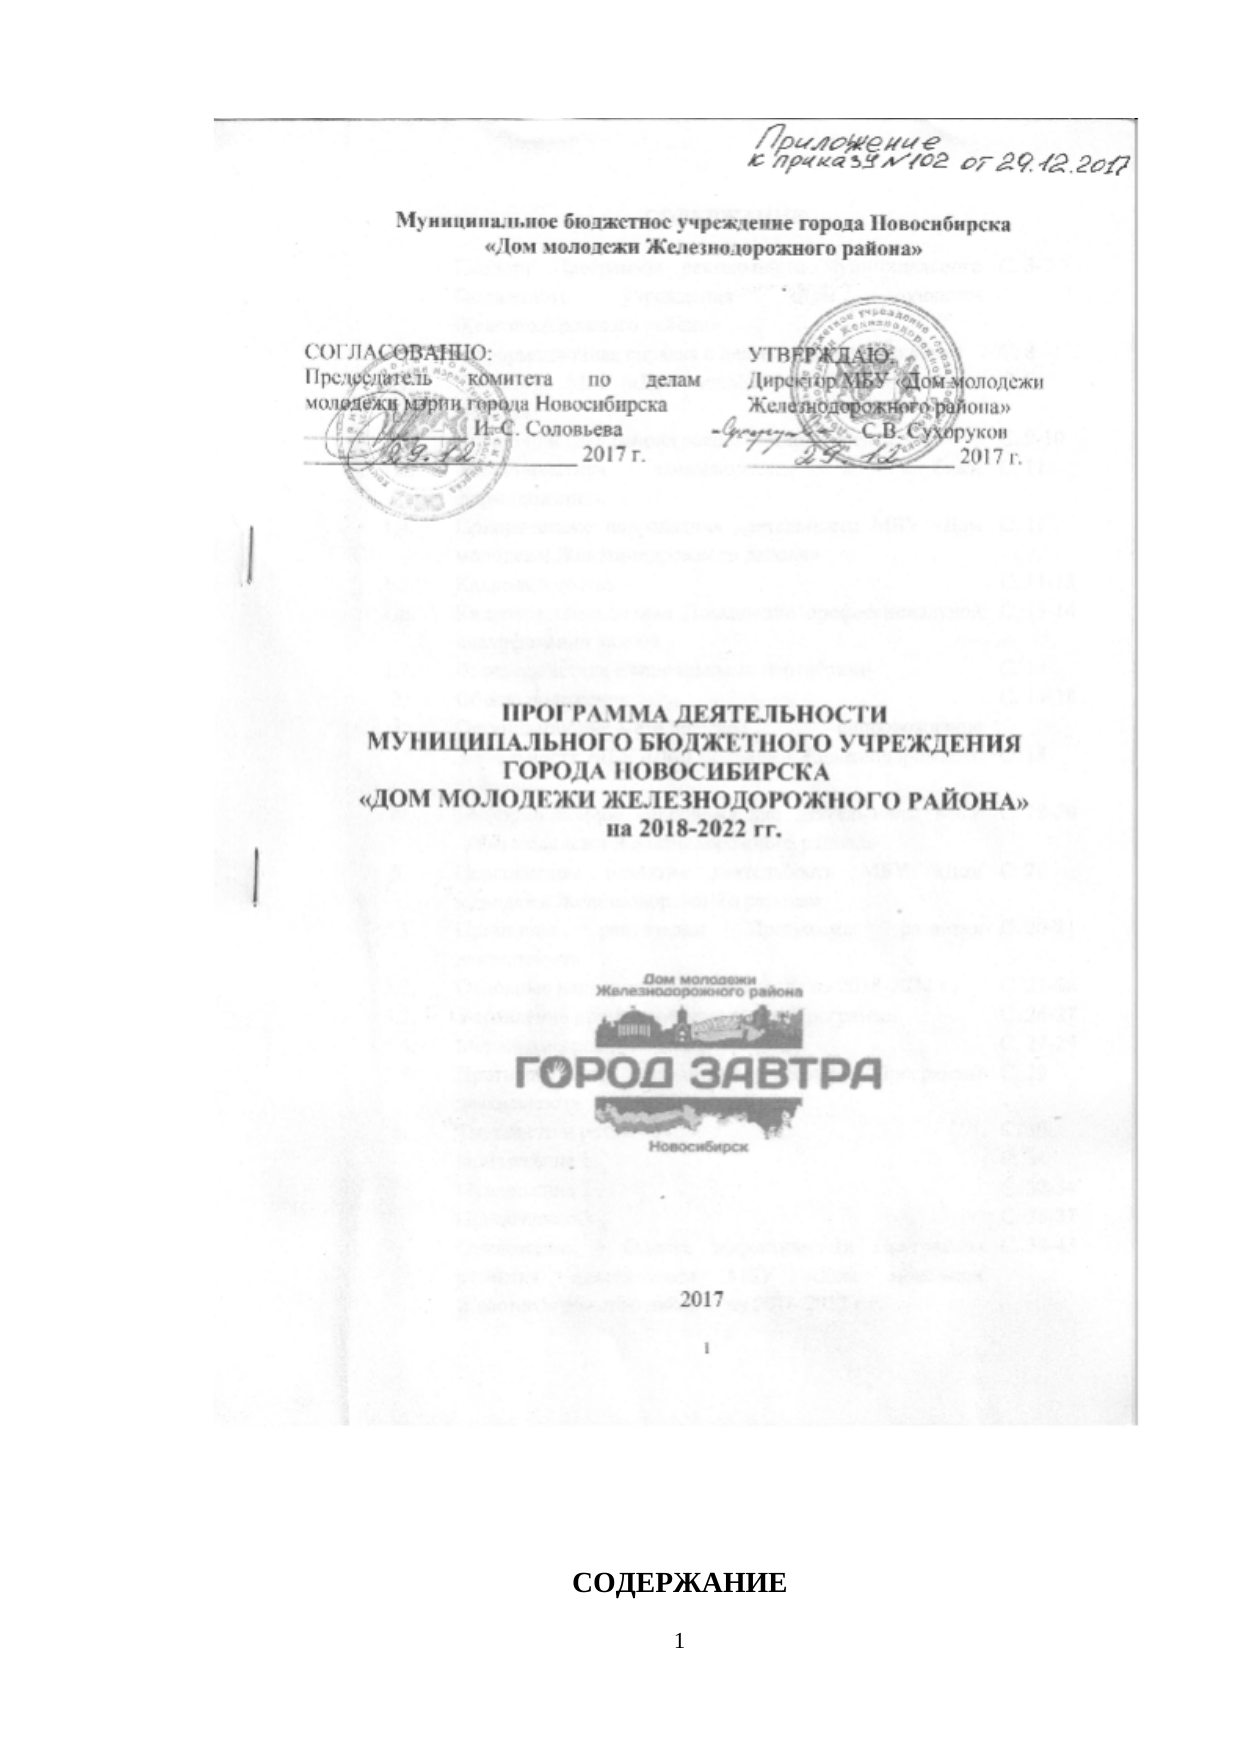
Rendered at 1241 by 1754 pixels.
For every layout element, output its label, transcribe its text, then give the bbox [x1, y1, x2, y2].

list СОДЕРЖАНИЕ [193, 1566, 1166, 1599]
